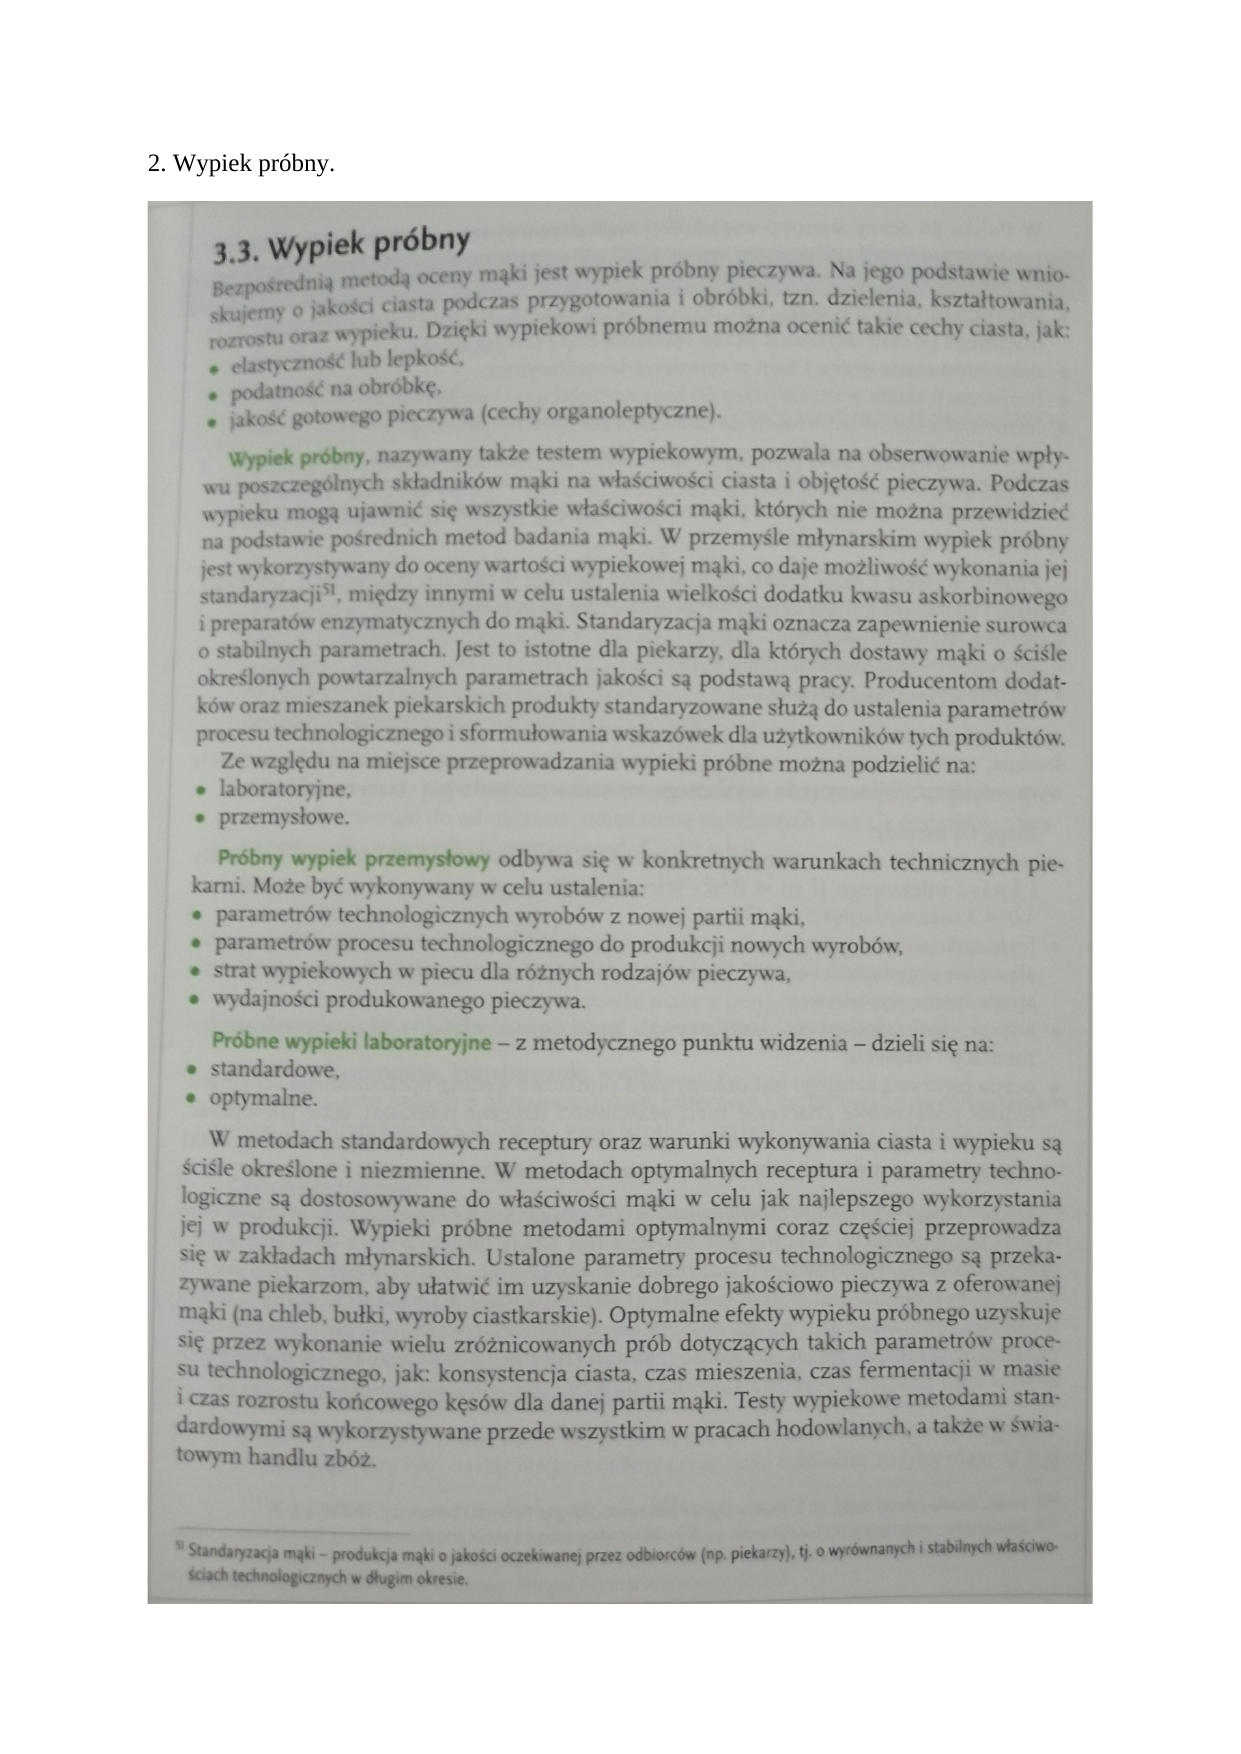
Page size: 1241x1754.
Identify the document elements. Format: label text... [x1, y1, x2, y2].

text 2. Wypiek próbny. [148, 148, 1093, 176]
picture [147, 201, 1093, 1604]
